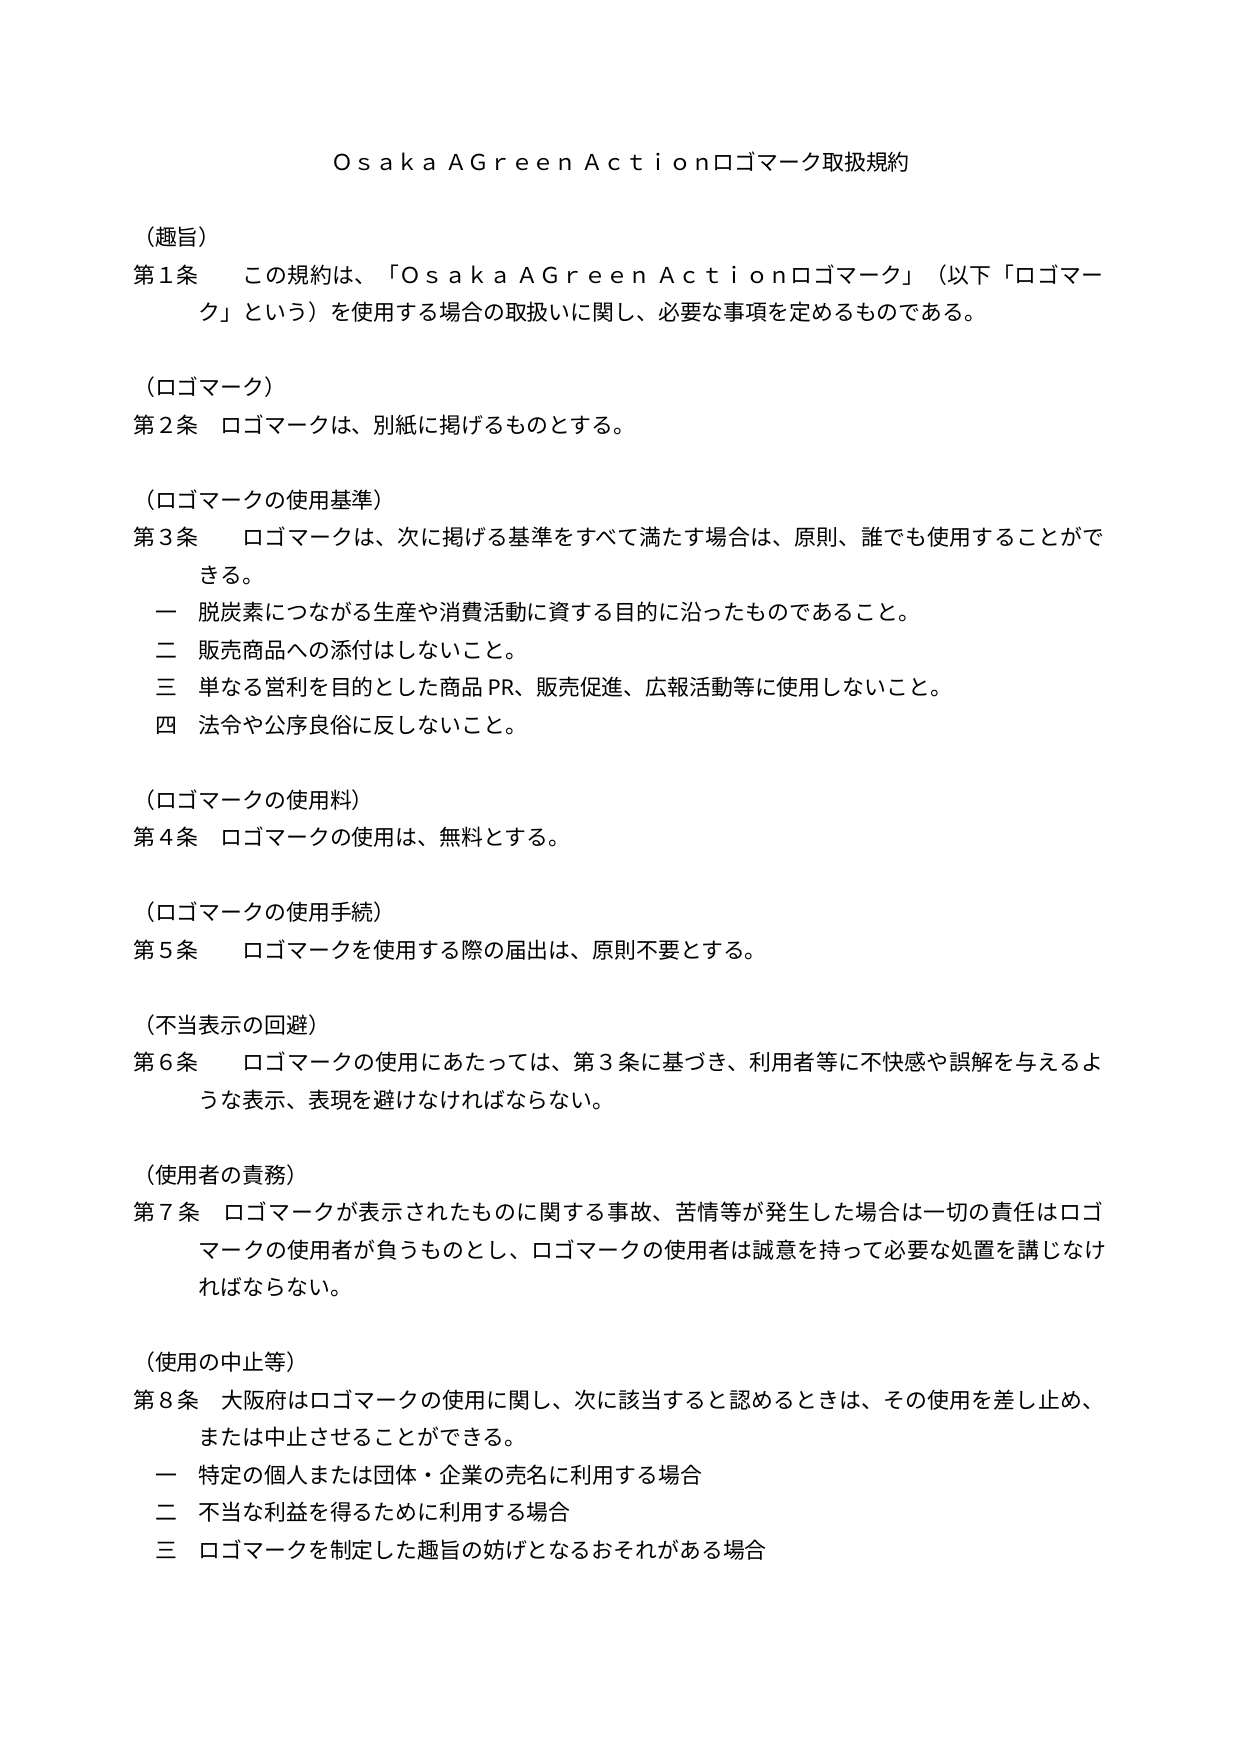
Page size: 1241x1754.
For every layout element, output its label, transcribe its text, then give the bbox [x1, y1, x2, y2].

text 四 法令や公序良俗に反しないこと。 [133, 705, 1107, 742]
list ロゴマークの使用は、無料とする。 [133, 817, 1107, 855]
list ロゴマークの使用にあたっては、第３条に基づき、利用者等に不快感や誤解を与えるような表示、表現を避けなければならない。 [133, 1042, 1107, 1117]
list （使用者の責務） [133, 1155, 1107, 1192]
text （不当表示の回避） [133, 1005, 1107, 1042]
list この規約は、「Ｏｓａｋａ ＡＧｒｅｅｎ Ａｃｔｉｏｎロゴマーク」（以下「ロゴマーク」という）を使用する場合の取扱いに関し、必要な事項を定めるものである。 [133, 255, 1107, 330]
text 一 脱炭素につながる生産や消費活動に資する目的に沿ったものであること。 [133, 592, 1107, 630]
text （ロゴマーク） [133, 367, 1107, 405]
text 第８条 大阪府はロゴマークの使用に関し、次に該当すると認めるときは、その使用を差し止め、または中止させることができる。 [133, 1380, 1107, 1455]
list ロゴマークは、次に掲げる基準をすべて満たす場合は、原則、誰でも使用することができる。 [133, 517, 1107, 592]
text 三 単なる営利を目的とした商品PR、販売促進、広報活動等に使用しないこと。 [133, 667, 1107, 705]
list ロゴマークは、別紙に掲げるものとする。 [133, 405, 1107, 442]
list ロゴマークを使用する際の届出は、原則不要とする。 [133, 930, 1107, 967]
list 二 不当な利益を得るために利用する場合 [133, 1492, 1107, 1530]
list 一 特定の個人または団体・企業の売名に利用する場合 [133, 1455, 1107, 1492]
text （趣旨） [133, 217, 1107, 255]
text （ロゴマークの使用手続） [133, 892, 1107, 930]
text Ｏｓａｋａ ＡＧｒｅｅｎ Ａｃｔｉｏｎロゴマーク取扱規約 [133, 142, 1107, 180]
text （ロゴマークの使用基準） [133, 480, 1107, 517]
text （ロゴマークの使用料） [133, 780, 1107, 817]
text （使用の中止等） [133, 1342, 1107, 1380]
list 第７条 ロゴマークが表示されたものに関する事故、苦情等が発生した場合は一切の責任はロゴマークの使用者が負うものとし、ロゴマークの使用者は誠意を持って必要な処置を講じなければならない。 [133, 1192, 1107, 1305]
list 三 ロゴマークを制定した趣旨の妨げとなるおそれがある場合 [133, 1530, 1107, 1567]
text 二 販売商品への添付はしないこと。 [133, 630, 1107, 667]
